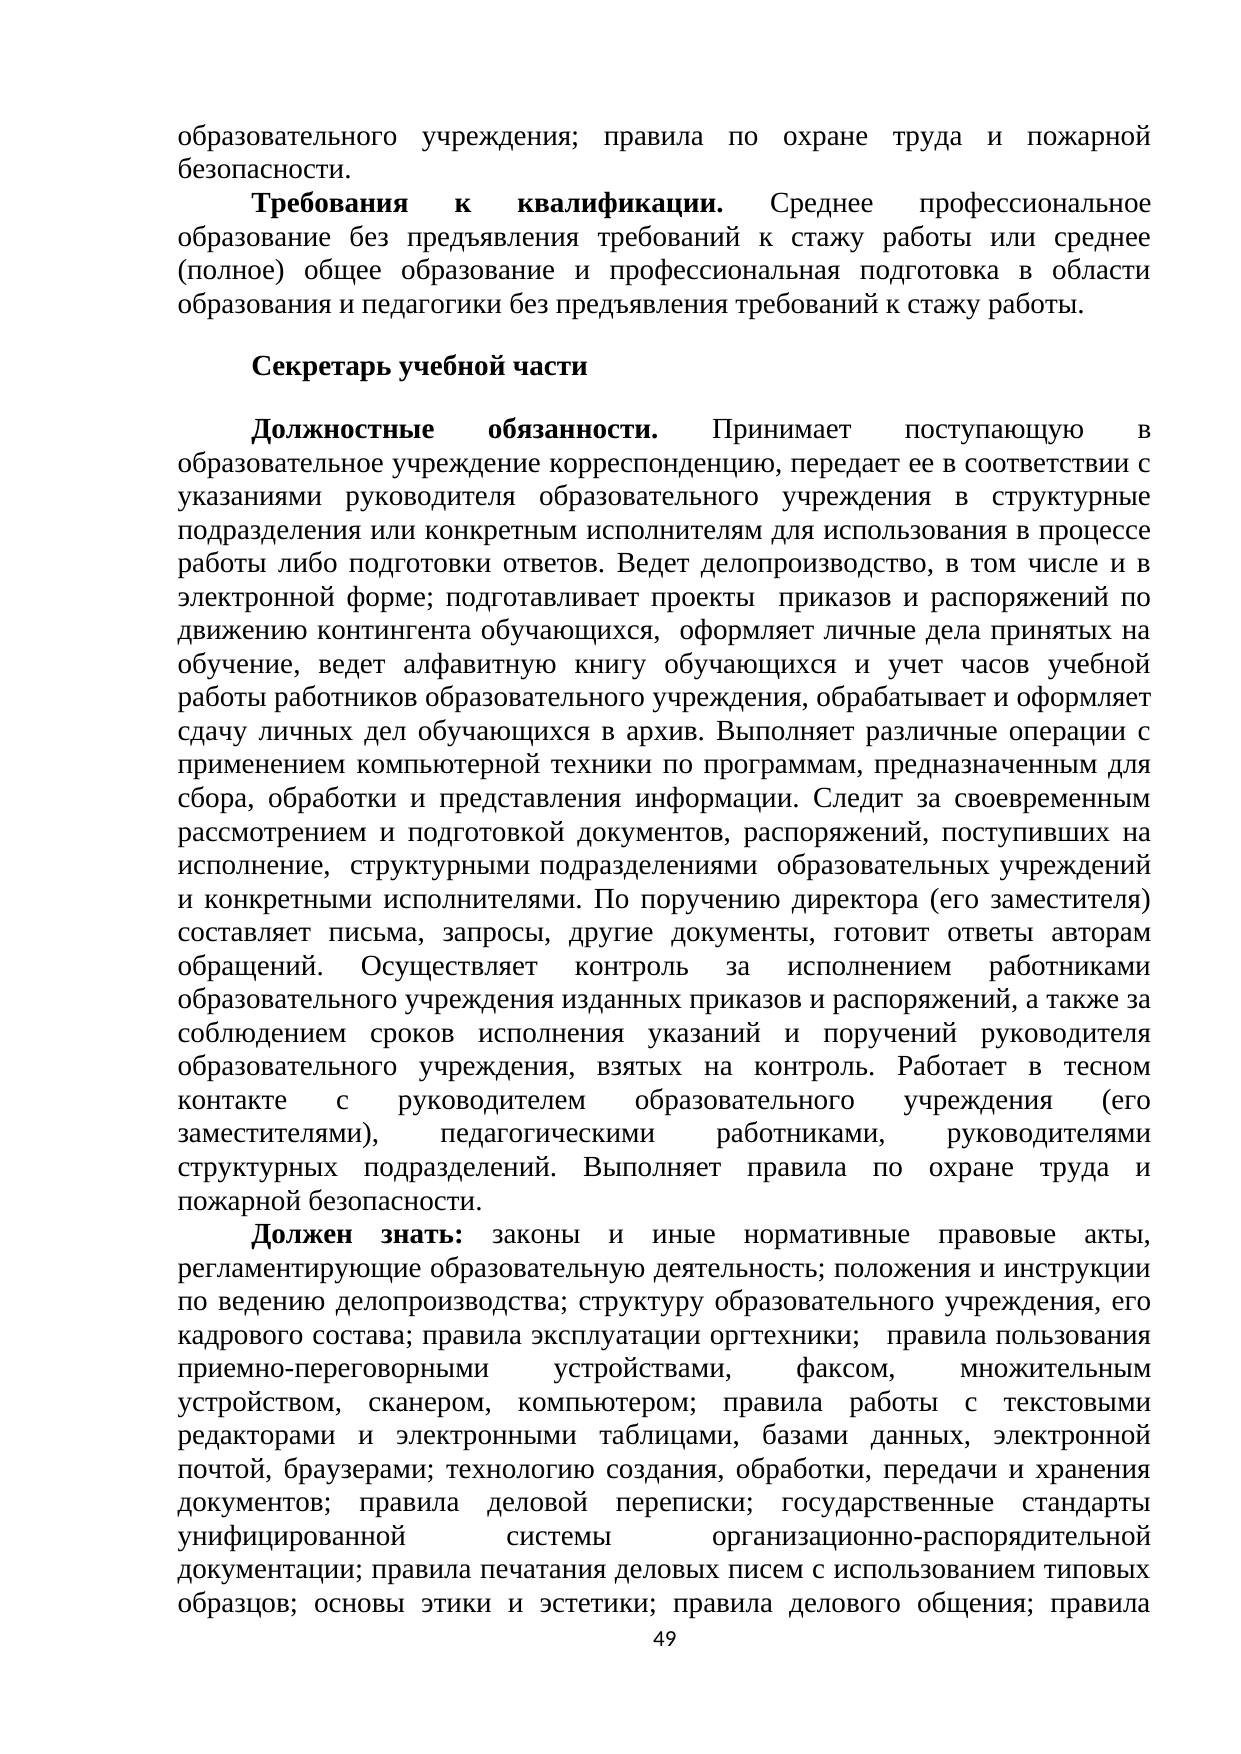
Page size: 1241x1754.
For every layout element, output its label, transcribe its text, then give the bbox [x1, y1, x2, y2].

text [177, 1216, 1152, 1619]
text Требования к квалификации. Среднее профессиональное образование без предъявления требований к стажу работы или среднее (полное) общее образование и профессиональная подготовка в области образования и педагогики без предъявления требований к стажу работы. [177, 185, 1152, 319]
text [177, 118, 1152, 185]
text Секретарь учебной части [177, 348, 1152, 382]
text Должностные обязанности. Принимает поступающую в образовательное учреждение корреспонденцию, передает ее в соответствии с указаниями руководителя образовательного учреждения в структурные подразделения или конкретным исполнителям для использования в процессе работы либо подготовки ответов. Ведет делопроизводство, в том числе и в электронной форме; подготавливает проекты приказов и распоряжений по движению контингента обучающихся, оформляет личные дела принятых на обучение, ведет алфавитную книгу обучающихся и учет часов учебной работы работников образовательного учреждения, обрабатывает и оформляет сдачу личных дел обучающихся в архив. Выполняет различные операции с применением компьютерной техники по программам, предназначенным для сбора, обработки и представления информации. Следит за своевременным рассмотрением и подготовкой документов, распоряжений, поступивших на исполнение, структурными подразделениями образовательных учреждений и конкретными исполнителями. По поручению директора (его заместителя) составляет письма, запросы, другие документы, готовит ответы авторам обращений. Осуществляет контроль за исполнением работниками образовательного учреждения изданных приказов и распоряжений, а также за соблюдением сроков исполнения указаний и поручений руководителя образовательного учреждения, взятых на контроль. Работает в тесном контакте с руководителем образовательного учреждения (его заместителями), педагогическими работниками, руководителями структурных подразделений. Выполняет правила по охране труда и пожарной безопасности. [177, 411, 1152, 1216]
